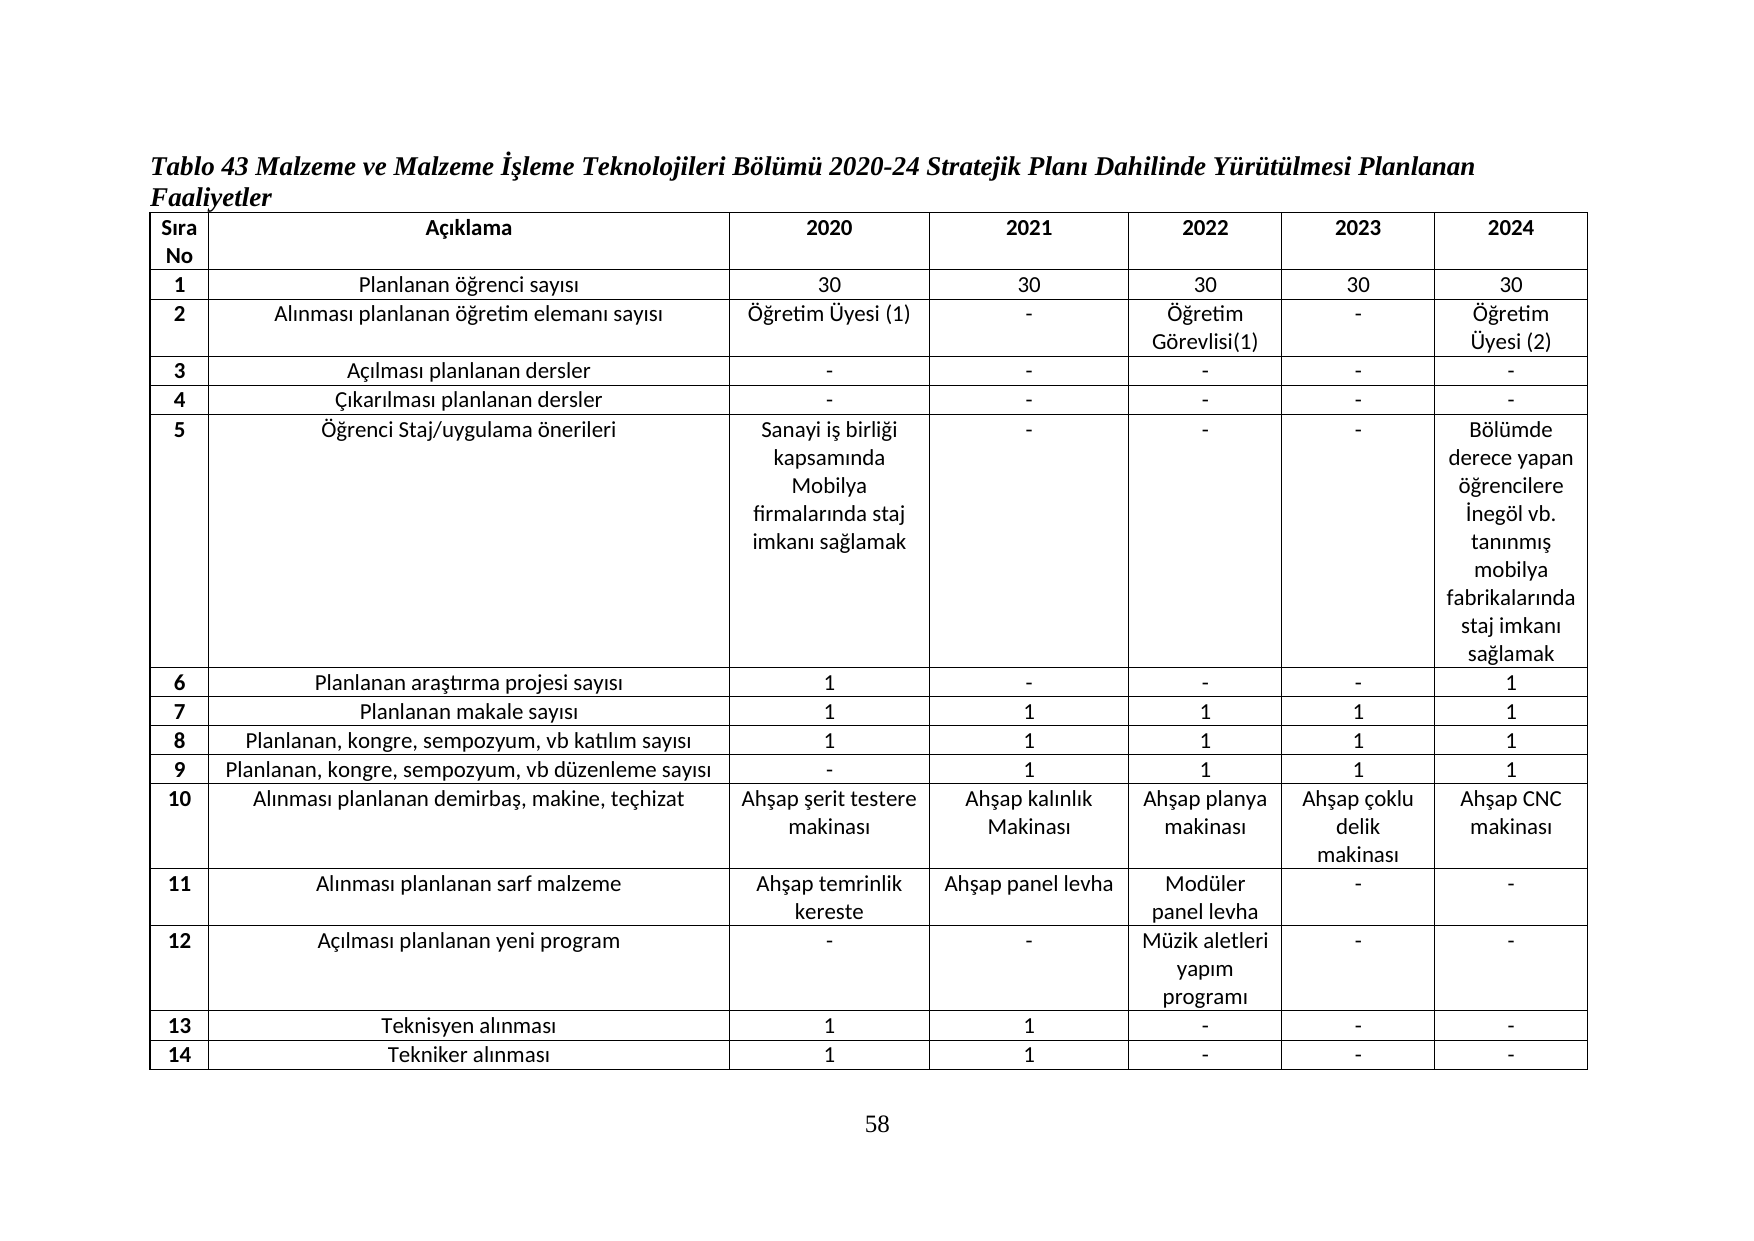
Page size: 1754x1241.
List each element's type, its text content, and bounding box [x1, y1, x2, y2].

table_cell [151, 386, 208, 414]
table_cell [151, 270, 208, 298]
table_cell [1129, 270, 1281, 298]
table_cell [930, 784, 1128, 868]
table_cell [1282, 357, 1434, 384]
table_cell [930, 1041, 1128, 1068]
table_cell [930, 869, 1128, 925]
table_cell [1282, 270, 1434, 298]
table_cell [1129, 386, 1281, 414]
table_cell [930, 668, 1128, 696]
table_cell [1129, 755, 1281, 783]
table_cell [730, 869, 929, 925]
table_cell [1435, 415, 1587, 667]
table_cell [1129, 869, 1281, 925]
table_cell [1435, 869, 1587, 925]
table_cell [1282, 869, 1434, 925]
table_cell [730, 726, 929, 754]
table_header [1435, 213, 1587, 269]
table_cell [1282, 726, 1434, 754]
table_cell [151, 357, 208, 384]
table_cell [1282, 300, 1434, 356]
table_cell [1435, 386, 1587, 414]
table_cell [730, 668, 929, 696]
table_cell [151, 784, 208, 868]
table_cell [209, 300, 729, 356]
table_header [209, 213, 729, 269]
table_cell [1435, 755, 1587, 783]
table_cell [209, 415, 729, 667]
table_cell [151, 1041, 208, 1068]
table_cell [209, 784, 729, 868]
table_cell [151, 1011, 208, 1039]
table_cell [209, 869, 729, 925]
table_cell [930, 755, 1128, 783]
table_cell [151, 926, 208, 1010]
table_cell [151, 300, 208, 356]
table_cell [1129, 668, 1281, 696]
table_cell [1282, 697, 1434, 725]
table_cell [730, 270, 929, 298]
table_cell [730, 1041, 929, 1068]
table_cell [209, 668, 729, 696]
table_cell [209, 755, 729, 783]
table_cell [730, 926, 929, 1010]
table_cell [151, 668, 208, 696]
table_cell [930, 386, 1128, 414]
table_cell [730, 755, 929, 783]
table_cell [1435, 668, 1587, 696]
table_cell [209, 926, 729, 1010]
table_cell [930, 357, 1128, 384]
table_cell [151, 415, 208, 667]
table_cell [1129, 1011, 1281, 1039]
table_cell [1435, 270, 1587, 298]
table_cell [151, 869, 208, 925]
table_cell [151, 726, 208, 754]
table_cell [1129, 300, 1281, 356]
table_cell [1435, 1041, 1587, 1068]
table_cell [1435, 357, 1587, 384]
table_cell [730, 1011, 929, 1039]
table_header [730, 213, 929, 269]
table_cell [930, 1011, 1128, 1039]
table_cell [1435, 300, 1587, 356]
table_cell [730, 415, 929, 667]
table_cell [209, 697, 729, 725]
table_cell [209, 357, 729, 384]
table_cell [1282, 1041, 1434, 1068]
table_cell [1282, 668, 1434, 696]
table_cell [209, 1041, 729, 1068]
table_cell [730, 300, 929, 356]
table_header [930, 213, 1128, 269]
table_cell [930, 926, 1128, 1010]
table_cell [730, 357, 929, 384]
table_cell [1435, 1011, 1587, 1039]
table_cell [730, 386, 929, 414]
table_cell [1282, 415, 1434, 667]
text Tablo 43 Malzeme ve Malzeme İşleme Teknolojileri Bölümü 2020-24 Stratejik Planı Dahilinde Yürütülmesi Planlanan Faaliyetler [150, 150, 1604, 212]
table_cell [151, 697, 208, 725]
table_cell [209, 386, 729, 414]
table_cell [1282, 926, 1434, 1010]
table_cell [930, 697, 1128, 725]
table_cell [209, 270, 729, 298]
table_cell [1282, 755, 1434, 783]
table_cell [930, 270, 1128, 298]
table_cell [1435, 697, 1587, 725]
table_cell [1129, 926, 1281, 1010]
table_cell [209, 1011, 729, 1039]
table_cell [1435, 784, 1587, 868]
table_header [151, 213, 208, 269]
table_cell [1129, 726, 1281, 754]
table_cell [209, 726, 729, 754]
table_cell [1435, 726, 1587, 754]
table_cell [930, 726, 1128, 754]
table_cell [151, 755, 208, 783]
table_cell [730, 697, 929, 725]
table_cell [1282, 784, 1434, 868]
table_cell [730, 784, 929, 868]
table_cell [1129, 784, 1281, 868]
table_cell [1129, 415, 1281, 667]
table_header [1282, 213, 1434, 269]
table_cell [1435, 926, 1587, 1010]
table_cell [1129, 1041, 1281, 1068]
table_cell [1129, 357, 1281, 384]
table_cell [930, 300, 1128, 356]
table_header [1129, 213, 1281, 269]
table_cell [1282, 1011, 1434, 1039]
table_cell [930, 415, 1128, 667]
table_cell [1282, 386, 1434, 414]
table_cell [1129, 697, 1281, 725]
